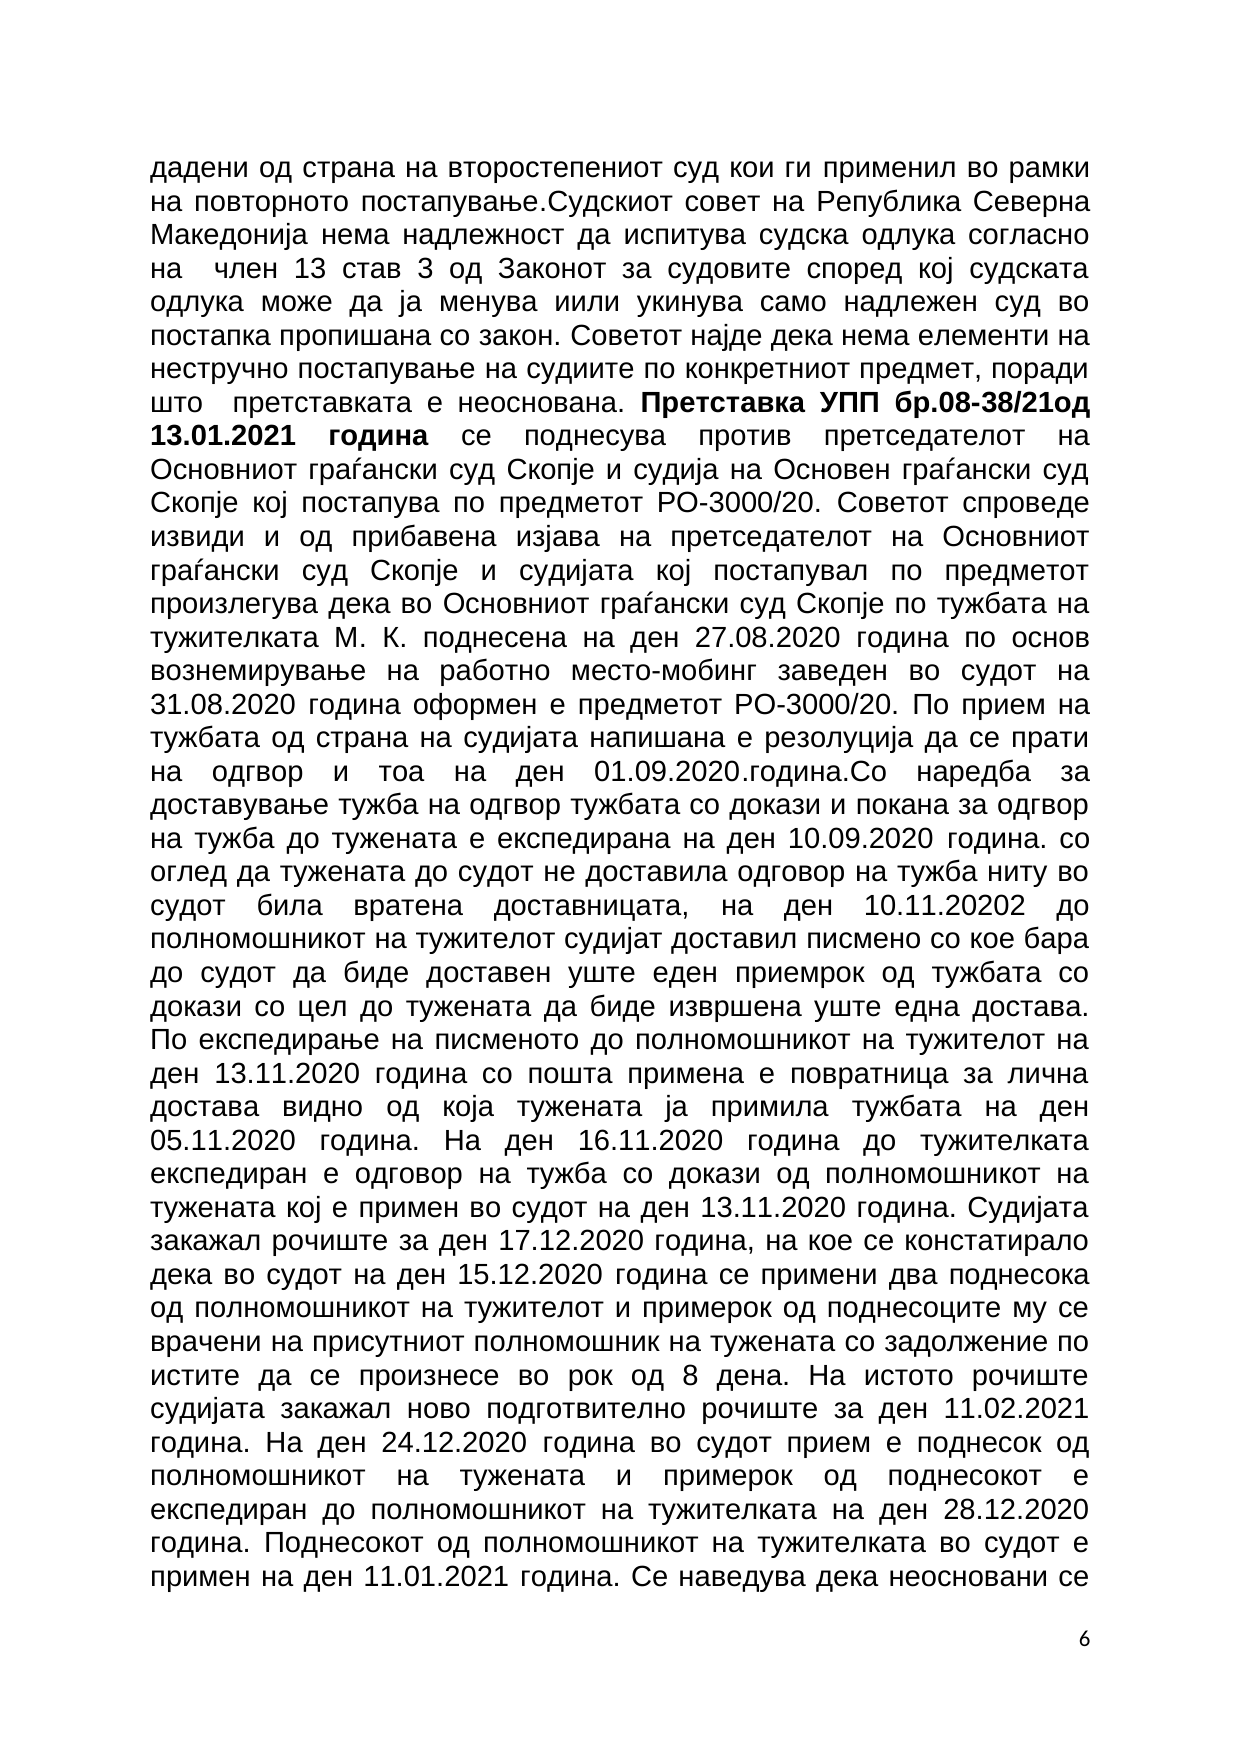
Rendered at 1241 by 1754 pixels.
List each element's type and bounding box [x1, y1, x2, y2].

text [150, 150, 1090, 1592]
